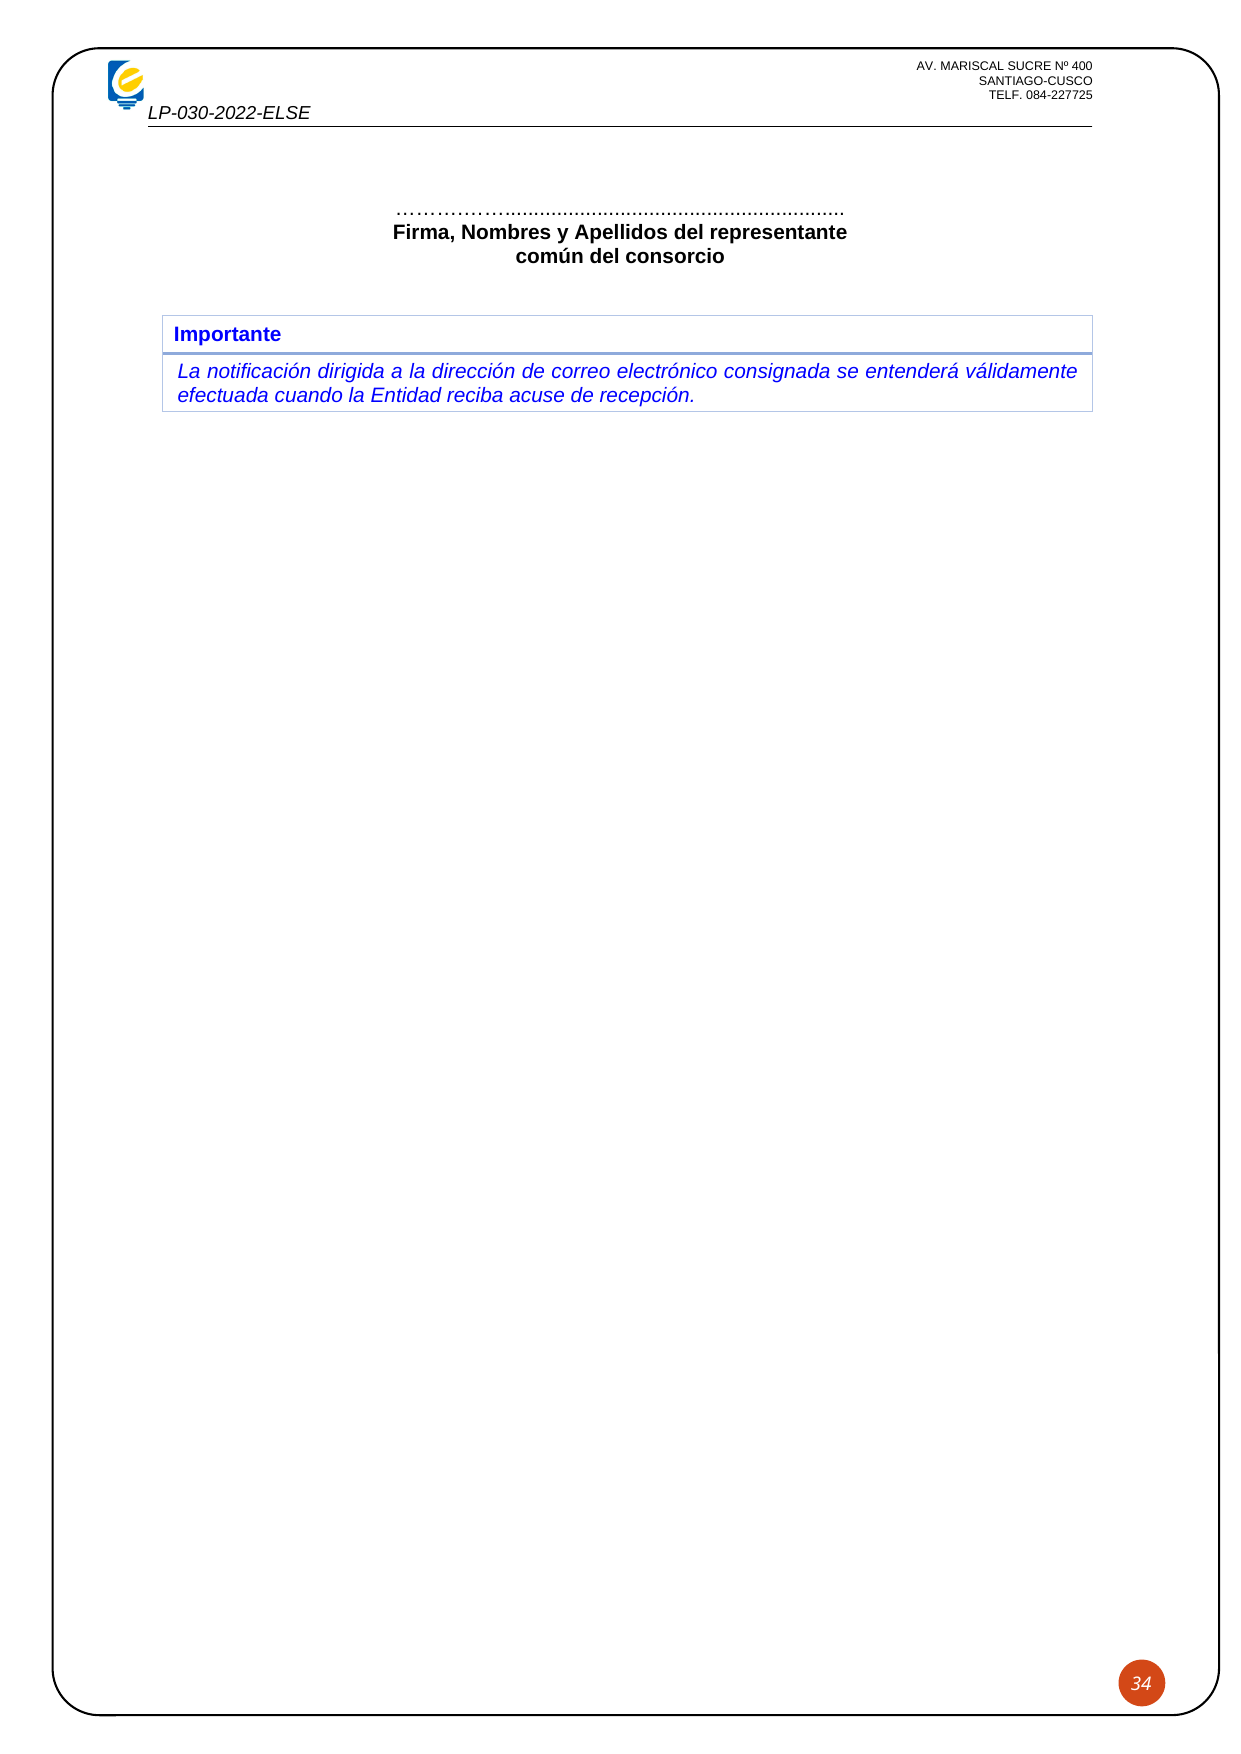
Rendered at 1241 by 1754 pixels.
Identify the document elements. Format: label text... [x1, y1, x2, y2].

table_header Importante [163, 316, 1092, 352]
table_cell La notificación dirigida a la dirección de correo electrónico consignada se entenderá válidamente efectuada cuando la Entidad reciba acuse de recepción. [163, 355, 1092, 411]
table_header ……….……........................................................... Firma, Nombres y Apellidos del representante común del consorcio [380, 172, 860, 291]
picture [103, 57, 148, 113]
